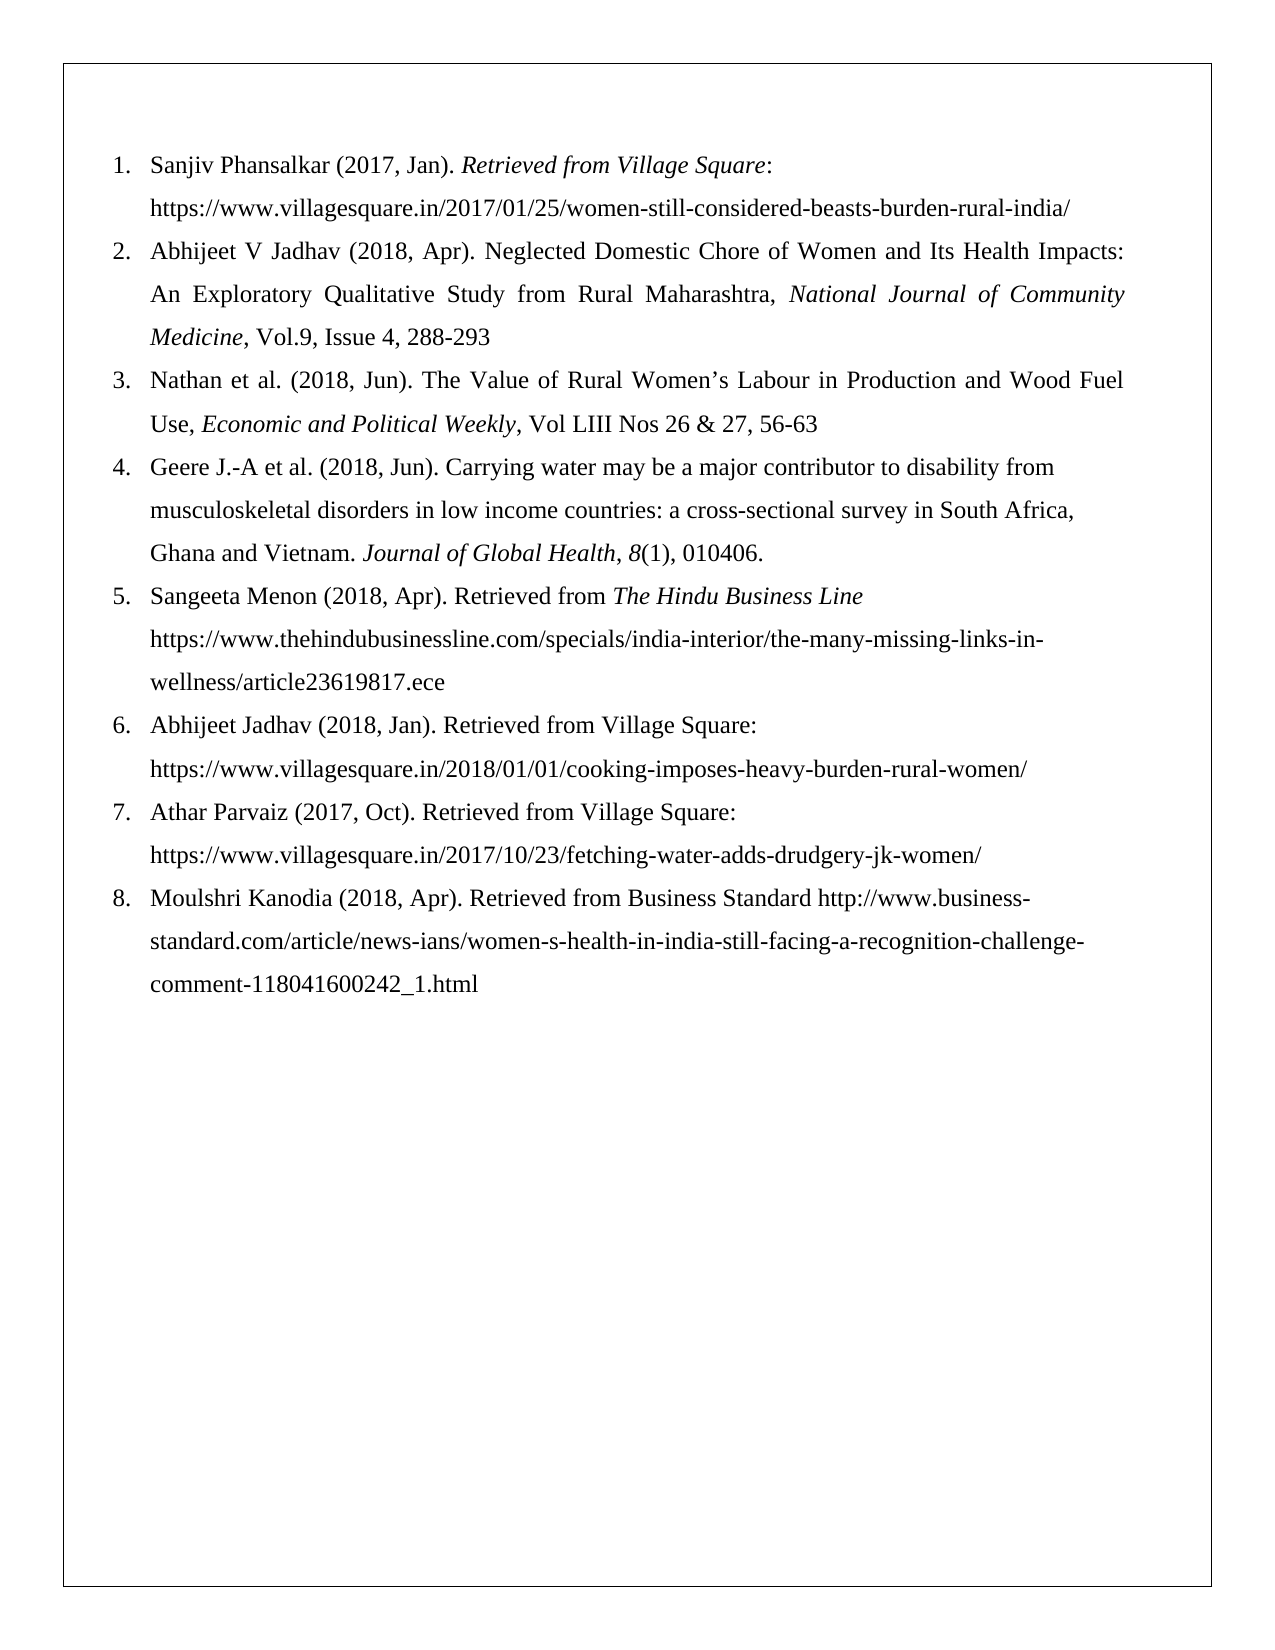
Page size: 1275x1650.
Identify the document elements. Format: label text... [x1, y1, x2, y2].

list Geere J.-A et al. (2018, Jun). Carrying water may be a major contributor to disability from musculoskeletal disorders in low income countries: a cross-sectional survey in South Africa, Ghana and Vietnam. Journal of Global Health, 8(1), 010406. [112, 452, 1125, 567]
list Sanjiv Phansalkar (2017, Jan). Retrieved from Village Square: https://www.villagesquare.in/2017/01/25/women-still-considered-beasts-burden-rural-india/ [112, 150, 1125, 222]
list Abhijeet Jadhav (2018, Jan). Retrieved from Village Square: https://www.villagesquare.in/2018/01/01/cooking-imposes-heavy-burden-rural-women/ [112, 711, 1125, 782]
list Moulshri Kanodia (2018, Apr). Retrieved from Business Standard http://www.business-standard.com/article/news-ians/women-s-health-in-india-still-facing-a-recognition-challenge-comment-118041600242_1.html [112, 883, 1125, 998]
list Athar Parvaiz (2017, Oct). Retrieved from Village Square: https://www.villagesquare.in/2017/10/23/fetching-water-adds-drudgery-jk-women/ [112, 797, 1125, 869]
list Nathan et al. (2018, Jun). The Value of Rural Women’s Labour in Production and Wood Fuel Use, Economic and Political Weekly, Vol LIII Nos 26 & 27, 56-63 [112, 366, 1125, 437]
list Sangeeta Menon (2018, Apr). Retrieved from The Hindu Business Line https://www.thehindubusinessline.com/specials/india-interior/the-many-missing-links-in-wellness/article23619817.ece [112, 581, 1125, 696]
list Abhijeet V Jadhav (2018, Apr). Neglected Domestic Chore of Women and Its Health Impacts: An Exploratory Qualitative Study from Rural Maharashtra, National Journal of Community Medicine, Vol.9, Issue 4, 288-293 [112, 236, 1125, 351]
